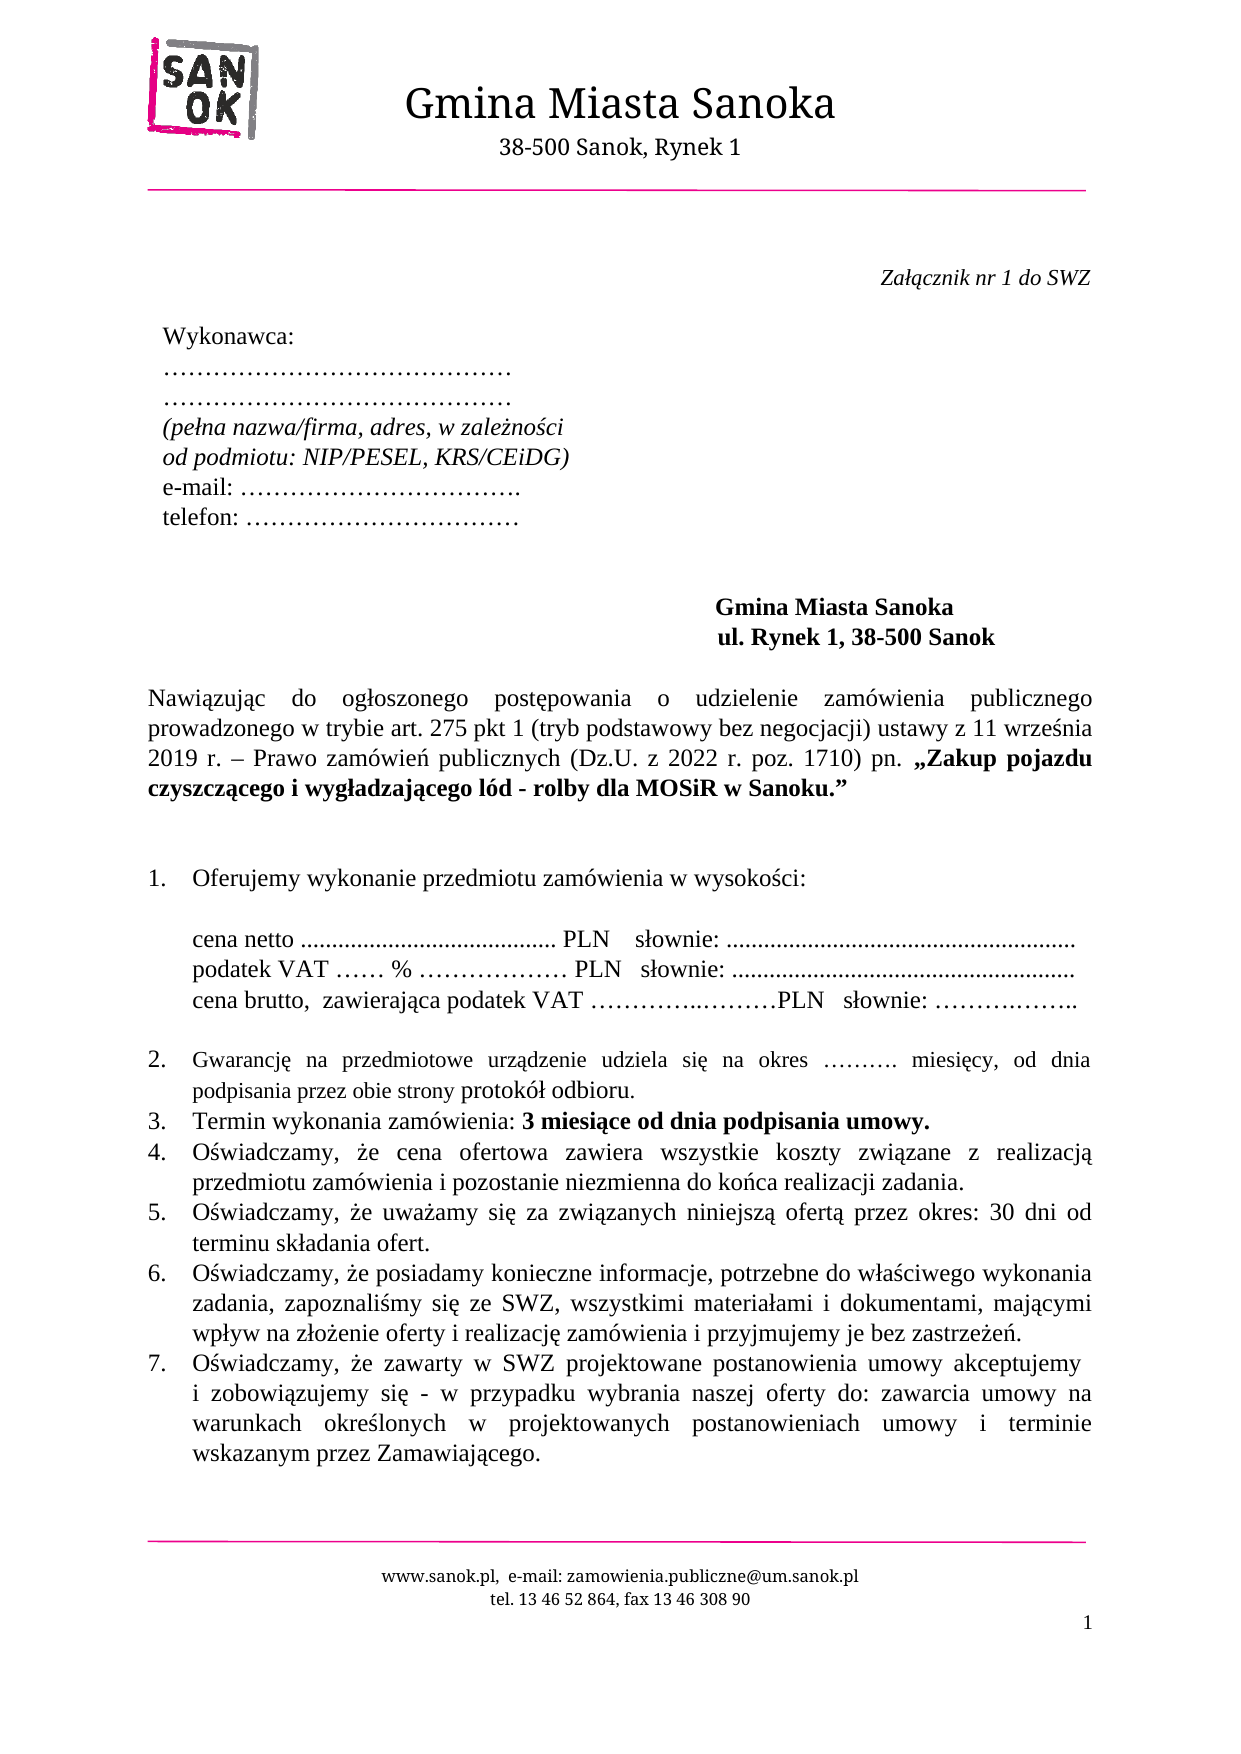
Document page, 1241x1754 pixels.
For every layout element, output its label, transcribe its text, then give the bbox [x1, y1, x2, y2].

text telefon: …………………………… [162, 502, 1093, 531]
list Oświadczamy, że posiadamy konieczne informacje, potrzebne do właściwego wykonania zadania, zapoznaliśmy się ze SWZ, wszystkimi materiałami i dokumentami, mającymi wpływ na złożenie oferty i realizację zamówienia i przyjmujemy je bez zastrzeżeń. [148, 1258, 1093, 1347]
list Termin wykonania zamówienia: 3 miesiące od dnia podpisania umowy. [148, 1106, 1093, 1135]
list Oświadczamy, że cena ofertowa zawiera wszystkie koszty związane z realizacją przedmiotu zamówienia i pozostanie niezmienna do końca realizacji zadania. [148, 1137, 1093, 1196]
list Oświadczamy, że zawarty w SWZ projektowane postanowienia umowy akceptujemy i zobowiązujemy się - w przypadku wybrania naszej oferty do: zawarcia umowy na warunkach określonych w projektowanych postanowieniach umowy i terminie wskazanym przez Zamawiającego. [148, 1348, 1093, 1467]
text Nawiązując do ogłoszonego postępowania o udzielenie zamówienia publicznego prowadzonego w trybie art. 275 pkt 1 (tryb podstawowy bez negocjacji) ustawy z 11 września 2019 r. – Prawo zamówień publicznych (Dz.U. z 2022 r. poz. 1710) pn. „Zakup pojazdu czyszczącego i wygładzającego lód - rolby dla MOSiR w Sanoku.” [148, 683, 1093, 802]
text cena brutto, zawierająca podatek VAT …………..………PLN słownie: ……….…….. [148, 985, 1093, 1013]
picture [147, 37, 259, 140]
text podatek VAT …… % ……………… PLN słownie: ....................................................... [148, 954, 1093, 983]
list Gwarancję na przedmiotowe urządzenie udziela się na okres ………. miesięcy, od dnia podpisania przez obie strony protokół odbioru. [148, 1044, 1093, 1104]
text cena netto ......................................... PLN słownie: ........................................................ [148, 924, 1093, 953]
text Gmina Miasta Sanoka [162, 592, 1093, 621]
text e-mail: ……………………………. [162, 472, 1093, 501]
text Załącznik nr 1 do SWZ [148, 264, 1093, 290]
text …………………………………… [162, 352, 1093, 380]
text …………………………………… [162, 382, 1093, 410]
text Wykonawca: [162, 321, 1093, 350]
text od podmiotu: NIP/PESEL, KRS/CEiDG) [162, 442, 1093, 471]
text ul. Rynek 1, 38-500 Sanok [162, 622, 1093, 651]
list Oświadczamy, że uważamy się za związanych niniejszą ofertą przez okres: 30 dni od terminu składania ofert. [148, 1197, 1093, 1256]
text (pełna nazwa/firma, adres, w zależności [162, 412, 1093, 441]
list Oferujemy wykonanie przedmiotu zamówienia w wysokości: [148, 863, 1093, 892]
